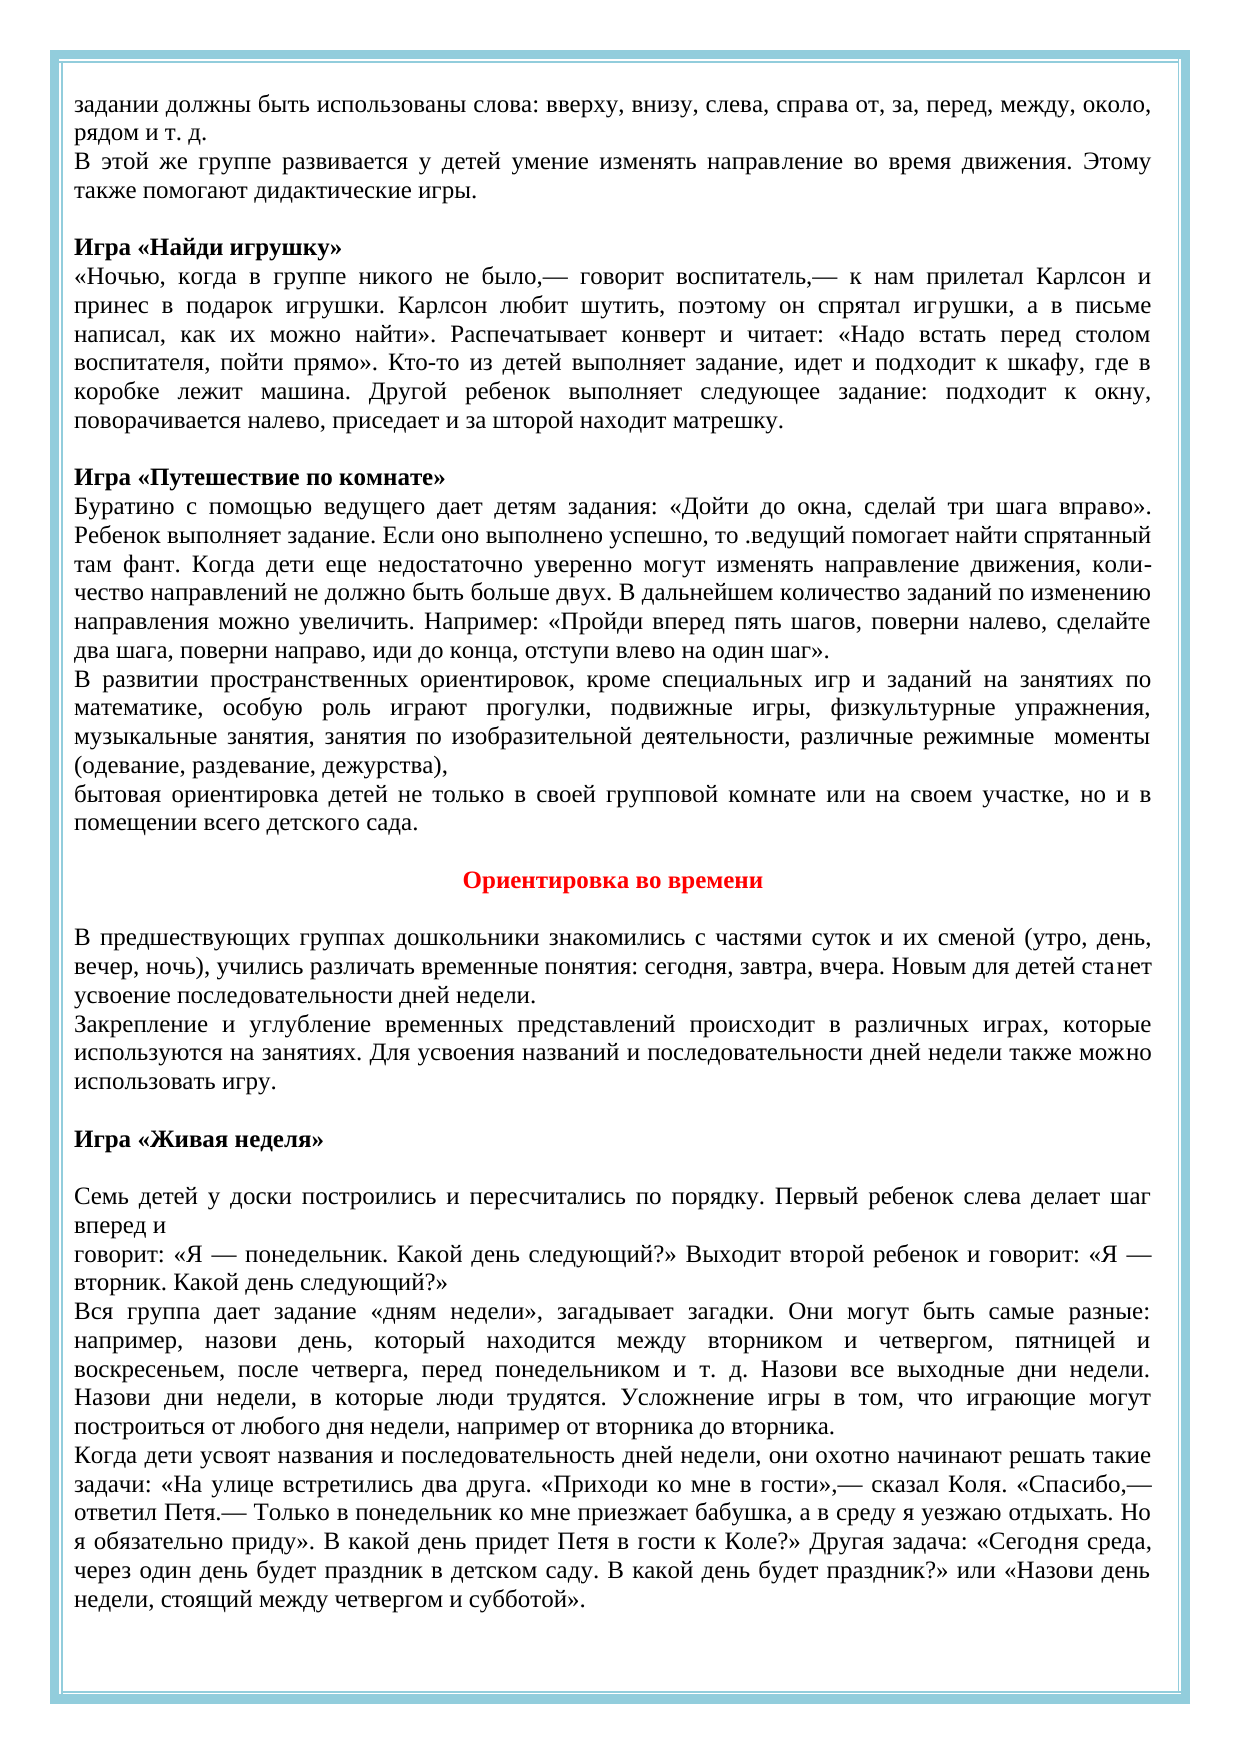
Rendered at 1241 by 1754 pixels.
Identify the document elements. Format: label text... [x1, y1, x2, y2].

text Закрепление и углубление временных представлений происходит в различных играх, которые используются на занятиях. Для усвоения названий и последовательности дней недели также можно использовать игру. [74, 1009, 1152, 1095]
text Игра «Найди игрушку» [74, 232, 1152, 261]
text Ориентировка во времени [74, 865, 1152, 894]
text говорит: «Я — понедельник. Какой день следующий?» Выходит второй ребенок и говорит: «Я — вторник. Какой день следующий?» [74, 1239, 1152, 1296]
text «Ночью, когда в группе никого не было,— говорит воспитатель,— к нам прилетал Карлсон и принес в подарок игрушки. Карлсон любит шутить, поэтому он спрятал игрушки, а в письме написал, как их можно найти». Распечатывает конверт и читает: «Надо встать перед столом воспитателя, пойти прямо». Кто-то из детей выполняет задание, идет и подходит к шкафу, где в коробке лежит машина. Другой ребенок выполняет следующее задание: подходит к окну, поворачивается налево, приседает и за шторой находит матрешку. [74, 261, 1152, 434]
text Вся группа дает задание «дням недели», загадывает загадки. Они могут быть самые разные: например, назови день, который находится между вторником и четвергом, пятницей и воскресеньем, после четверга, перед понедельником и т. д. Назови все выходные дни недели. Назови дни недели, в которые люди трудятся. Усложнение игры в том, что играющие могут построиться от любого дня недели, например от вторника до вторника. [74, 1296, 1152, 1440]
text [74, 89, 1152, 146]
text Игра «Путешествие по комнате» [74, 462, 1152, 491]
text Семь детей у доски построились и пересчитались по порядку. Первый ребенок слева делает шаг вперед и [74, 1181, 1152, 1239]
text В предшествующих группах дошкольники знакомились с частями суток и их сменой (утро, день, вечер, ночь), учились различать временные понятия: сегодня, завтра, вчера. Новым для детей станет усвоение последовательности дней недели. [74, 922, 1152, 1009]
text бытовая ориентировка детей не только в своей групповой комнате или на своем участке, но и в помещении всего детского сада. [74, 779, 1152, 836]
text В этой же группе развивается у детей умение изменять направление во время движения. Этому также помогают дидактические игры. [74, 146, 1152, 204]
text Игра «Живая неделя» [74, 1124, 1152, 1152]
text В развитии пространственных ориентировок, кроме специальных игр и заданий на занятиях по математике, особую роль играют прогулки, подвижные игры, физкультурные упражнения, музыкальные занятия, занятия по изобразительной деятельности, различные режимные моменты (одевание, раздевание, дежурства), [74, 664, 1152, 779]
text Буратино с помощью ведущего дает детям задания: «Дойти до окна, сделай три шага вправо». Ребенок выполняет задание. Если оно выполнено успешно, то .ведущий помогает найти спрятанный там фант. Когда дети еще недостаточно уверенно могут изменять направление движения, количество направлений не должно быть больше двух. В дальнейшем количество заданий по изменению направления можно увеличить. Например: «Пройди вперед пять шагов, поверни налево, сделайте два шага, поверни направо, иди до конца, отступи влево на один шаг». [74, 491, 1152, 664]
text Когда дети усвоят названия и последовательность дней недели, они охотно начинают решать такие задачи: «На улице встретились два друга. «Приходи ко мне в гости»,— сказал Коля. «Спасибо,— ответил Петя.— Только в понедельник ко мне приезжает бабушка, а в среду я уезжаю отдыхать. Но я обязательно приду». В какой день придет Петя в гости к Коле?» Другая задача: «Сегодня среда, через один день будет праздник в детском саду. В какой день будет праздник?» или «Назови день недели, стоящий между четвергом и субботой». [74, 1440, 1152, 1612]
